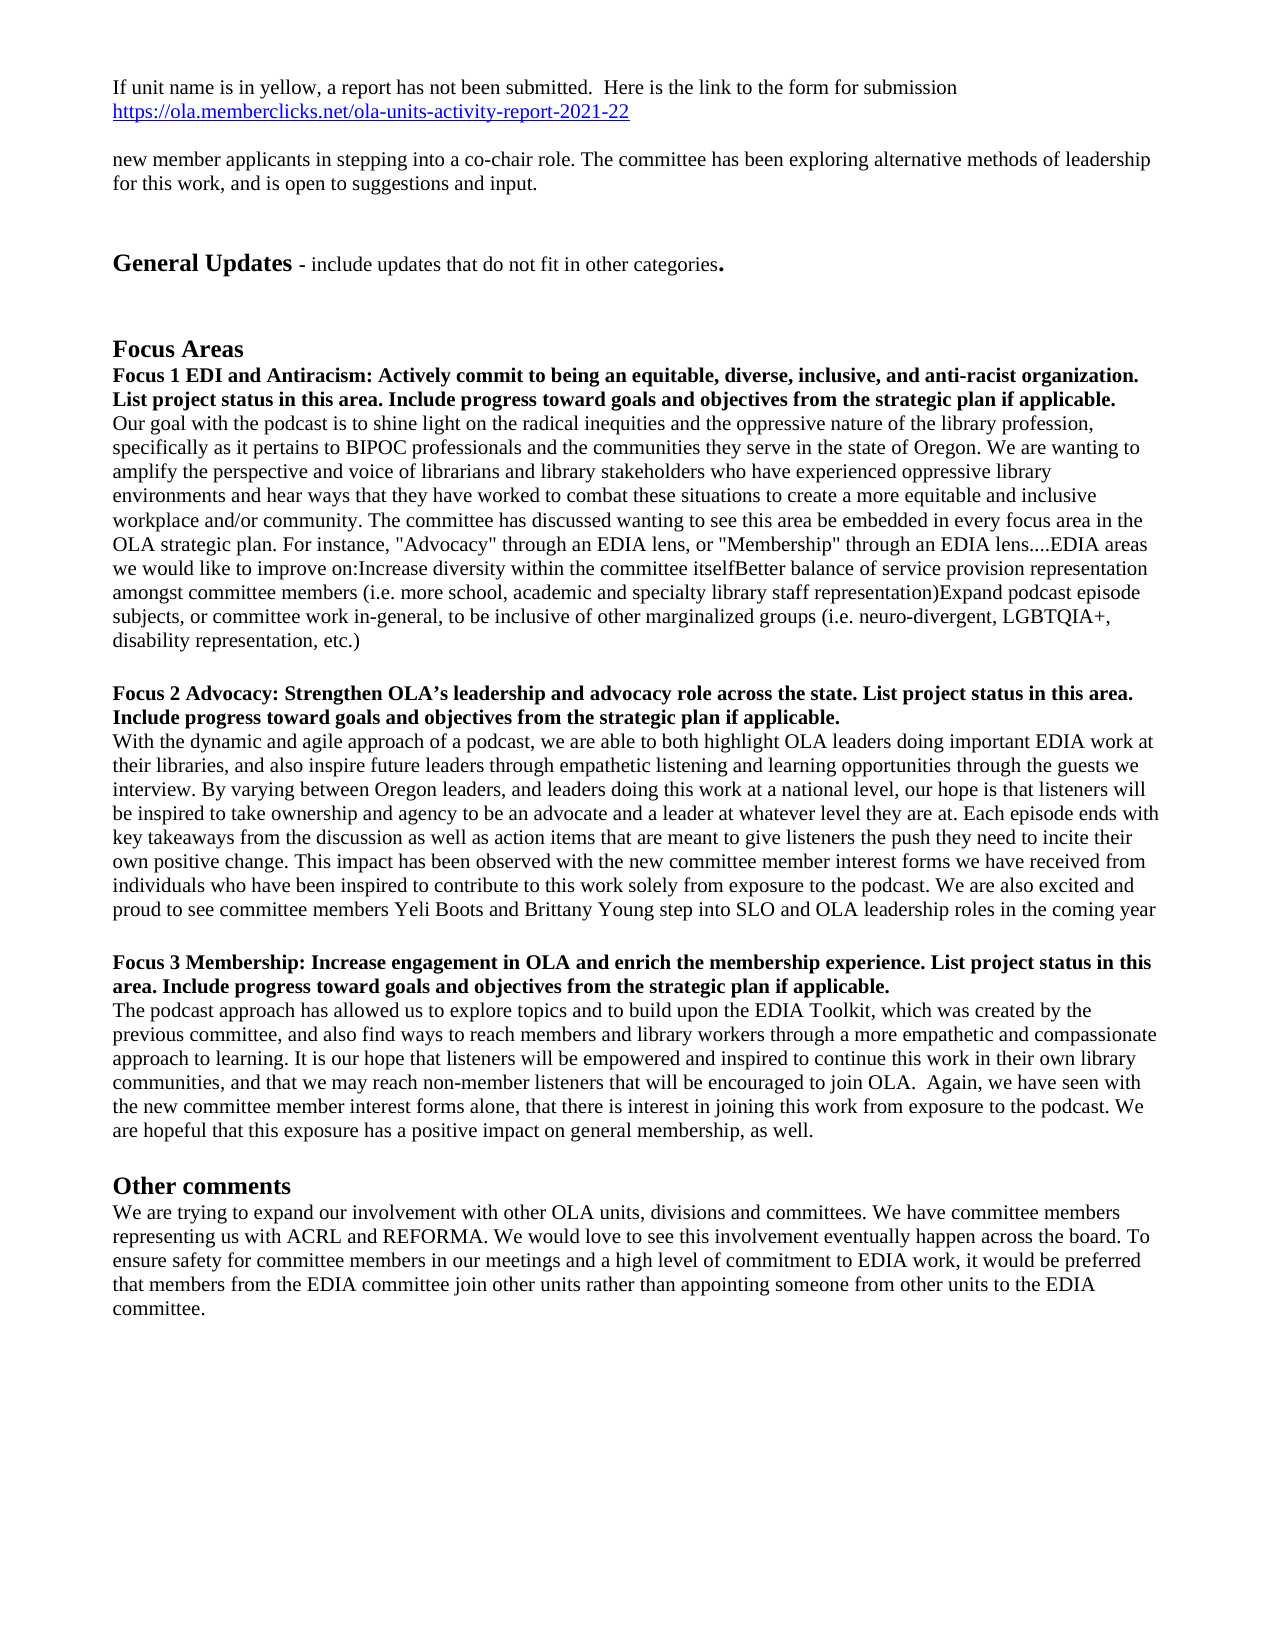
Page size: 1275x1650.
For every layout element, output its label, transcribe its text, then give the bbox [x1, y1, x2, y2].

text Focus Areas Focus 1 EDI and Antiracism: Actively commit to being an equitable, diverse, inclusive, and anti-racist organization. List project status in this area. Include progress toward goals and objectives from the strategic plan if applicable. Our goal with the podcast is to shine light on the radical inequities and the oppressive nature of the library profession, specifically as it pertains to BIPOC professionals and the communities they serve in the state of Oregon. We are wanting to amplify the perspective and voice of librarians and library stakeholders who have experienced oppressive library environments and hear ways that they have worked to combat these situations to create a more equitable and inclusive workplace and/or community. The committee has discussed wanting to see this area be embedded in every focus area in the OLA strategic plan. For instance, "Advocacy" through an EDIA lens, or "Membership" through an EDIA lens....EDIA areas we would like to improve on:Increase diversity within the committee itselfBetter balance of service provision representation amongst committee members (i.e. more school, academic and specialty library staff representation)Expand podcast episode subjects, or committee work in-general, to be inclusive of other marginalized groups (i.e. neuro-divergent, LGBTQIA+, disability representation, etc.) [112, 306, 1162, 652]
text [112, 147, 1162, 195]
text Focus 3 Membership: Increase engagement in OLA and enrich the membership experience. List project status in this area. Include progress toward goals and objectives from the strategic plan if applicable. The podcast approach has allowed us to explore topics and to build upon the EDIA Toolkit, which was created by the previous committee, and also find ways to reach members and library workers through a more empathetic and compassionate approach to learning. It is our hope that listeners will be empowered and inspired to continue this work in their own library communities, and that we may reach non-member listeners that will be encouraged to join OLA. Again, we have seen with the new committee member interest forms alone, that there is interest in joining this work from exposure to the podcast. We are hopeful that this exposure has a positive impact on general membership, as well. Other comments We are trying to expand our involvement with other OLA units, divisions and committees. We have committee members representing us with ACRL and REFORMA. We would love to see this involvement eventually happen across the board. To ensure safety for committee members in our meetings and a high level of commitment to EDIA work, it would be preferred that members from the EDIA committee join other units rather than appointing someone from other units to the EDIA committee. [112, 921, 1162, 1320]
text Focus 2 Advocacy: Strengthen OLA’s leadership and advocacy role across the state. List project status in this area. Include progress toward goals and objectives from the strategic plan if applicable. With the dynamic and agile approach of a podcast, we are able to both highlight OLA leaders doing important EDIA work at their libraries, and also inspire future leaders through empathetic listening and learning opportunities through the guests we interview. By varying between Oregon leaders, and leaders doing this work at a national level, our hope is that listeners will be inspired to take ownership and agency to be an advocate and a leader at whatever level they are at. Each episode ends with key takeaways from the discussion as well as action items that are meant to give listeners the push they need to incite their own positive change. This impact has been observed with the new committee member interest forms we have received from individuals who have been inspired to contribute to this work solely from exposure to the podcast. We are also excited and proud to see committee members Yeli Boots and Brittany Young step into SLO and OLA leadership roles in the coming year [112, 681, 1162, 921]
text General Updates - include updates that do not fit in other categories. [112, 248, 1162, 306]
